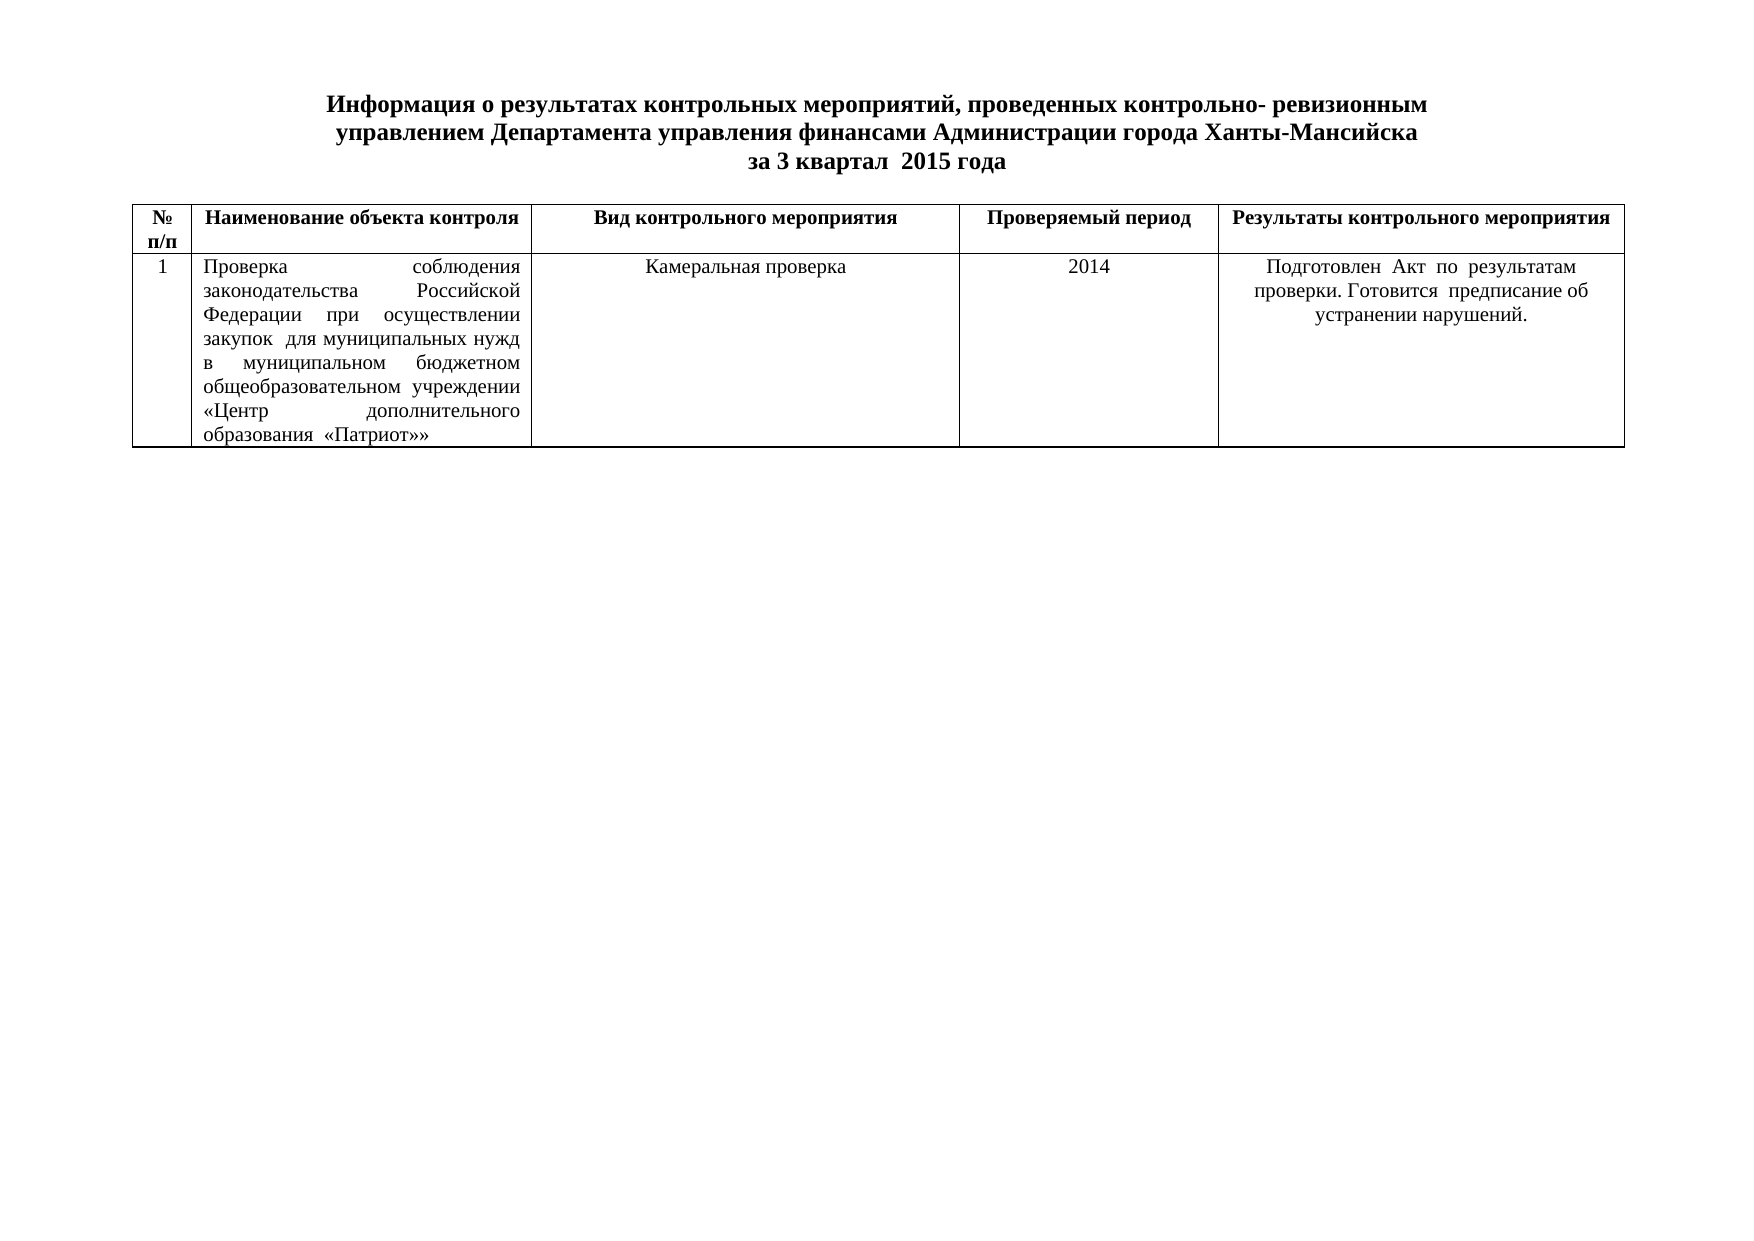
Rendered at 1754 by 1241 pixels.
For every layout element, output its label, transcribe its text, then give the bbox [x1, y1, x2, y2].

table_cell 2014 [960, 254, 1218, 446]
text Информация о результатах контрольных мероприятий, проведенных контрольно- ревизионным [118, 89, 1636, 117]
table_header Вид контрольного мероприятия [532, 205, 959, 253]
table_cell Камеральная проверка [532, 254, 959, 446]
text управлением Департамента управления финансами Администрации города Ханты-Мансийска [118, 117, 1636, 146]
table_header Наименование объекта контроля [192, 205, 531, 253]
table_cell Проверка соблюдения законодательства Российской Федерации при осуществлении закупок для муниципальных нужд в муниципальном бюджетном общеобразовательном учреждении «Центр дополнительного образования «Патриот»» [192, 254, 531, 446]
table_header Проверяемый период [960, 205, 1218, 253]
table_header № п/п [133, 205, 191, 253]
text за 3 квартал 2015 года [118, 146, 1636, 175]
table_cell Подготовлен Акт по результатам проверки. Готовится предписание об устранении нарушений. [1219, 254, 1624, 446]
table_header Результаты контрольного мероприятия [1219, 205, 1624, 253]
table_cell 1 [133, 254, 191, 446]
